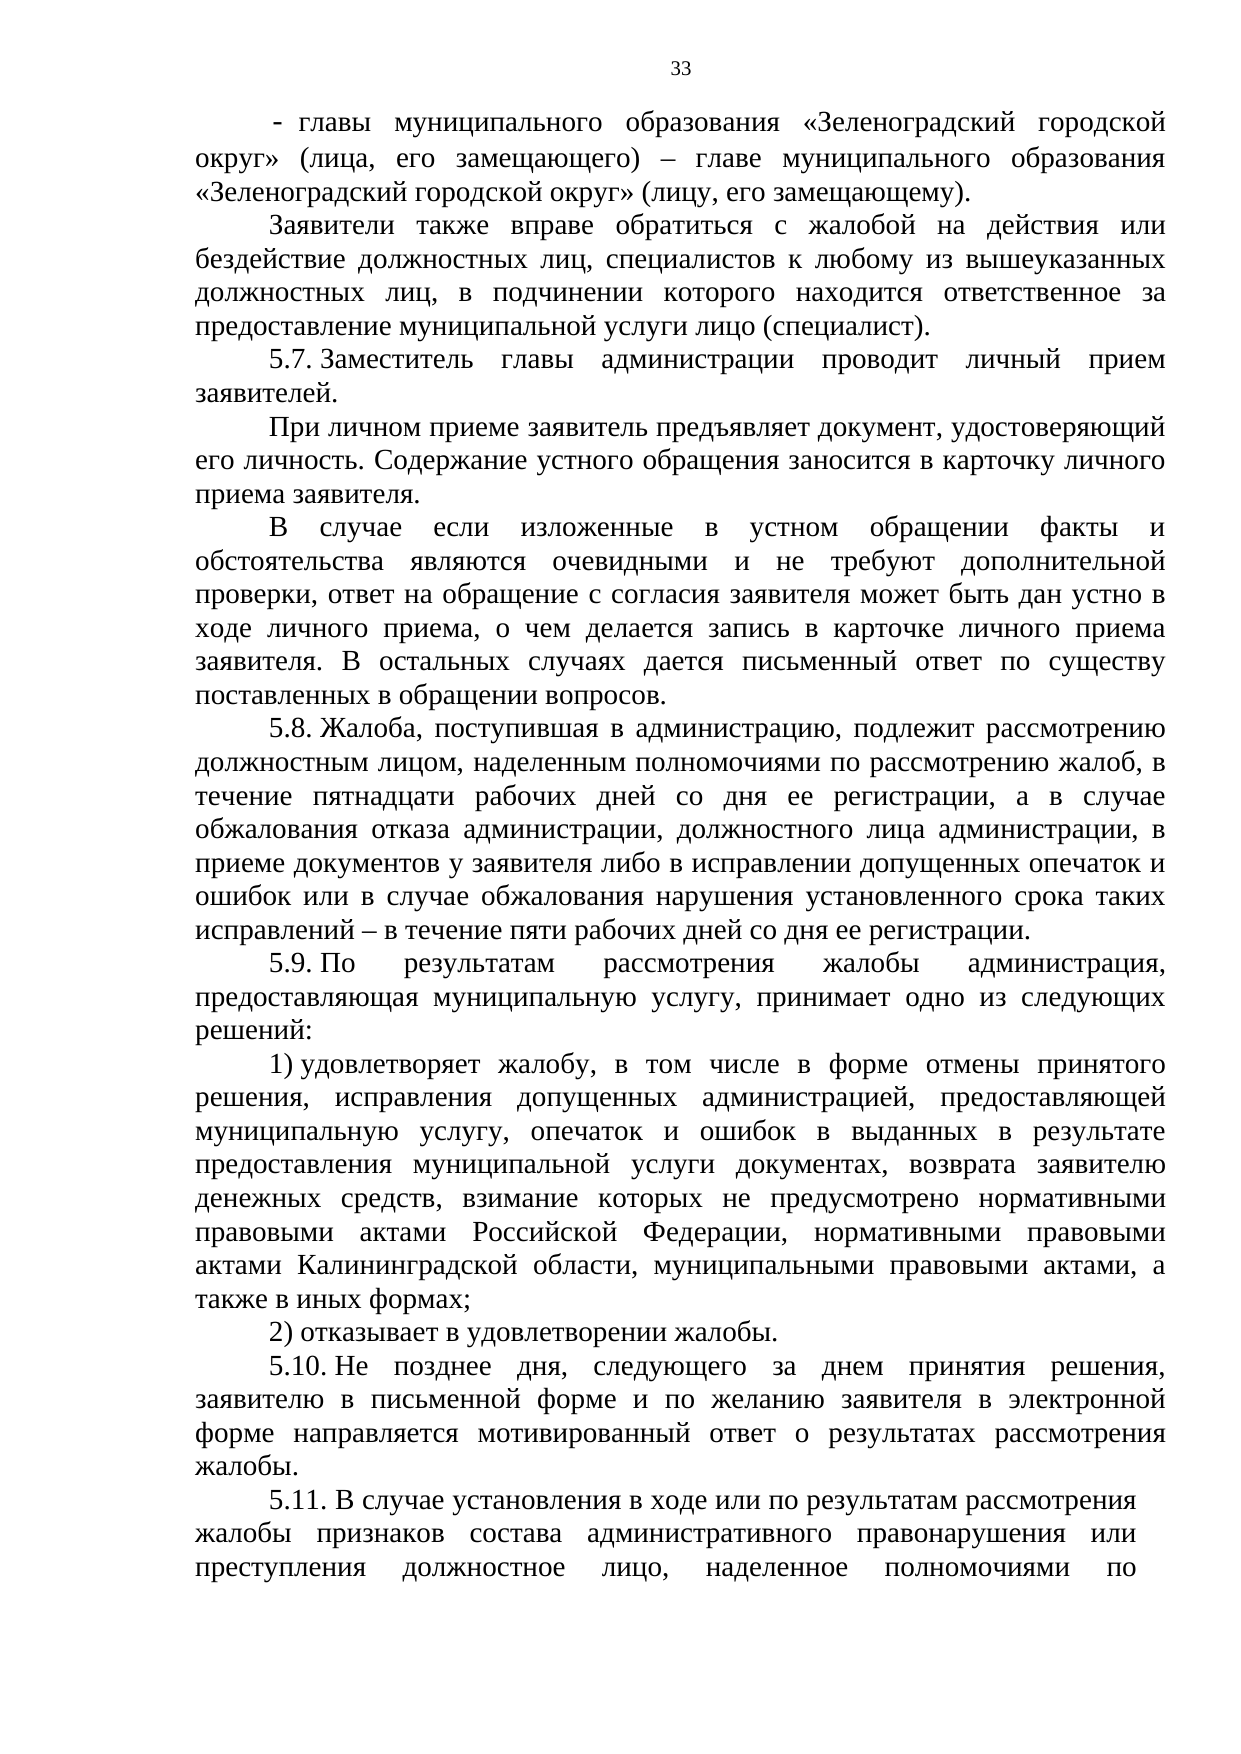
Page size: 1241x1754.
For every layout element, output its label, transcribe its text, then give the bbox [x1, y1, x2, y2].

text 1) удовлетворяет жалобу, в том числе в форме отмены принятого решения, исправления допущенных администрацией, предоставляющей муниципальную услугу, опечаток и ошибок в выданных в результате предоставления муниципальной услуги документах, возврата заявителю денежных средств, взимание которых не предусмотрено нормативными правовыми актами Российской Федерации, нормативными правовыми актами Калининградской области, муниципальными правовыми актами, а также в иных формах; [195, 1046, 1167, 1314]
text 5.9. По результатам рассмотрения жалобы администрация, предоставляющая муниципальную услугу, принимает одно из следующих решений: [195, 945, 1167, 1046]
text При личном приеме заявитель предъявляет документ, удостоверяющий его личность. Содержание устного обращения заносится в карточку личного приема заявителя. [195, 409, 1167, 509]
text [195, 1482, 1137, 1583]
text 5.8. Жалоба, поступившая в администрацию, подлежит рассмотрению должностным лицом, наделенным полномочиями по рассмотрению жалоб, в течение пятнадцати рабочих дней со дня ее регистрации, а в случае обжалования отказа администрации, должностного лица администрации, в приеме документов у заявителя либо в исправлении допущенных опечаток и ошибок или в случае обжалования нарушения установленного срока таких исправлений – в течение пяти рабочих дней со дня ее регистрации. [195, 711, 1167, 945]
text Заявители также вправе обратиться с жалобой на действия или бездействие должностных лиц, специалистов к любому из вышеуказанных должностных лиц, в подчинении которого находится ответственное за предоставление муниципальной услуги лицо (специалист). [195, 207, 1167, 342]
text 2) отказывает в удовлетворении жалобы. [195, 1314, 1167, 1348]
text 5.10. Не позднее дня, следующего за днем принятия решения, заявителю в письменной форме и по желанию заявителя в электронной форме направляется мотивированный ответ о результатах рассмотрения жалобы. [195, 1348, 1167, 1482]
text 5.7. Заместитель главы администрации проводит личный прием заявителей. [195, 342, 1167, 409]
list главы муниципального образования «Зеленоградский городской округ» (лица, его замещающего) – главе муниципального образования «Зеленоградский городской округ» (лицу, его замещающему). [195, 104, 1167, 207]
text В случае если изложенные в устном обращении факты и обстоятельства являются очевидными и не требуют дополнительной проверки, ответ на обращение с согласия заявителя может быть дан устно в ходе личного приема, о чем делается запись в карточке личного приема заявителя. В остальных случаях дается письменный ответ по существу поставленных в обращении вопросов. [195, 509, 1167, 711]
